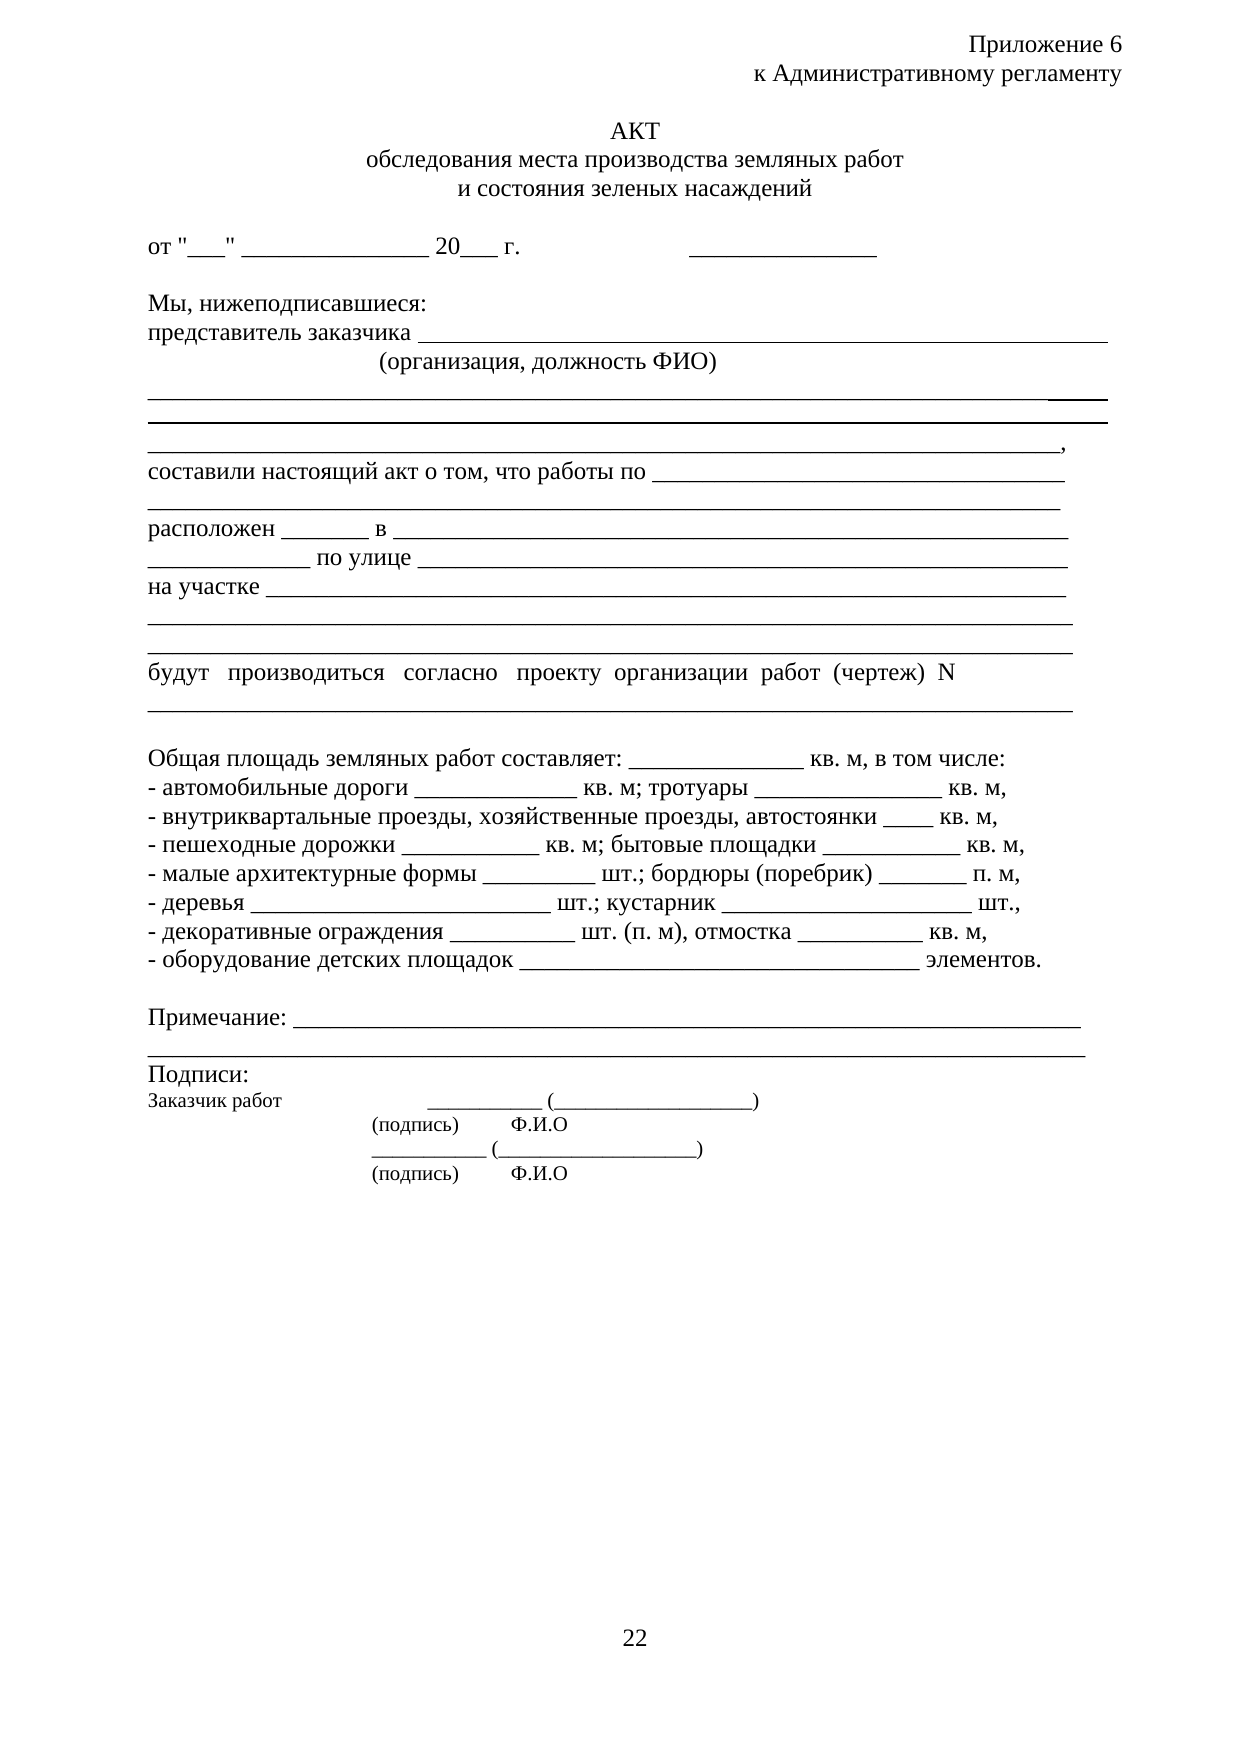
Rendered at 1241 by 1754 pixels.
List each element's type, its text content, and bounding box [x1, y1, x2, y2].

text - автомобильные дороги _____________ кв. м; тротуары _______________ кв. м, [148, 772, 1122, 801]
text __________________________________________________________________________ [148, 599, 1122, 628]
text Подписи: [148, 1059, 1122, 1088]
text Приложение 6 [148, 29, 1122, 58]
text - внутриквартальные проезды, хозяйственные проезды, автостоянки ____ кв. м, [148, 801, 1122, 829]
text от "___" _______________ 20___ г. _______________ [148, 231, 1122, 259]
text _________________________________________________________________________, [148, 427, 1122, 456]
text Общая площадь земляных работ составляет: ______________ кв. м, в том числе: [148, 743, 1122, 772]
text ___________________________________________________________________________ [148, 1031, 1122, 1059]
text на участке ________________________________________________________________ [148, 571, 1122, 599]
text ________________________________________________________________________ [148, 374, 1122, 403]
text - пешеходные дорожки ___________ кв. м; бытовые площадки ___________ кв. м, [148, 829, 1122, 858]
text обследования места производства земляных работ [148, 144, 1122, 173]
text - малые архитектурные формы _________ шт.; бордюры (поребрик) _______ п. м, [148, 858, 1122, 887]
text ___________ (___________________) [148, 1136, 1122, 1160]
text АКТ [148, 116, 1122, 144]
text к Административному регламенту [148, 58, 1122, 87]
text Заказчик работ ___________ (___________________) [148, 1088, 1122, 1112]
text Примечание: _______________________________________________________________ [148, 1002, 1122, 1031]
text представитель заказчика [148, 317, 1122, 346]
text __________________________________________________________________________ [148, 686, 1122, 714]
text __________________________________________________________________________ [148, 628, 1122, 657]
text (организация, должность ФИО) [148, 346, 1122, 374]
text (подпись) Ф.И.О [148, 1112, 1122, 1136]
text _________________________________________________________________________ [148, 484, 1122, 513]
text составили настоящий акт о том, что работы по _________________________________ [148, 456, 1122, 484]
text Мы, нижеподписавшиеся: [148, 288, 1122, 317]
text (подпись) Ф.И.О [148, 1160, 1122, 1184]
text будут производиться согласно проекту организации работ (чертеж) N [148, 657, 1122, 686]
text и состояния зеленых насаждений [148, 173, 1122, 202]
text - оборудование детских площадок ________________________________ элементов. [148, 944, 1122, 973]
text расположен _______ в ______________________________________________________ [148, 513, 1122, 542]
text - деревья ________________________ шт.; кустарник ____________________ шт., [148, 887, 1122, 916]
text - декоративные ограждения __________ шт. (п. м), отмостка __________ кв. м, [148, 916, 1122, 944]
text _____________ по улице ____________________________________________________ [148, 542, 1122, 571]
